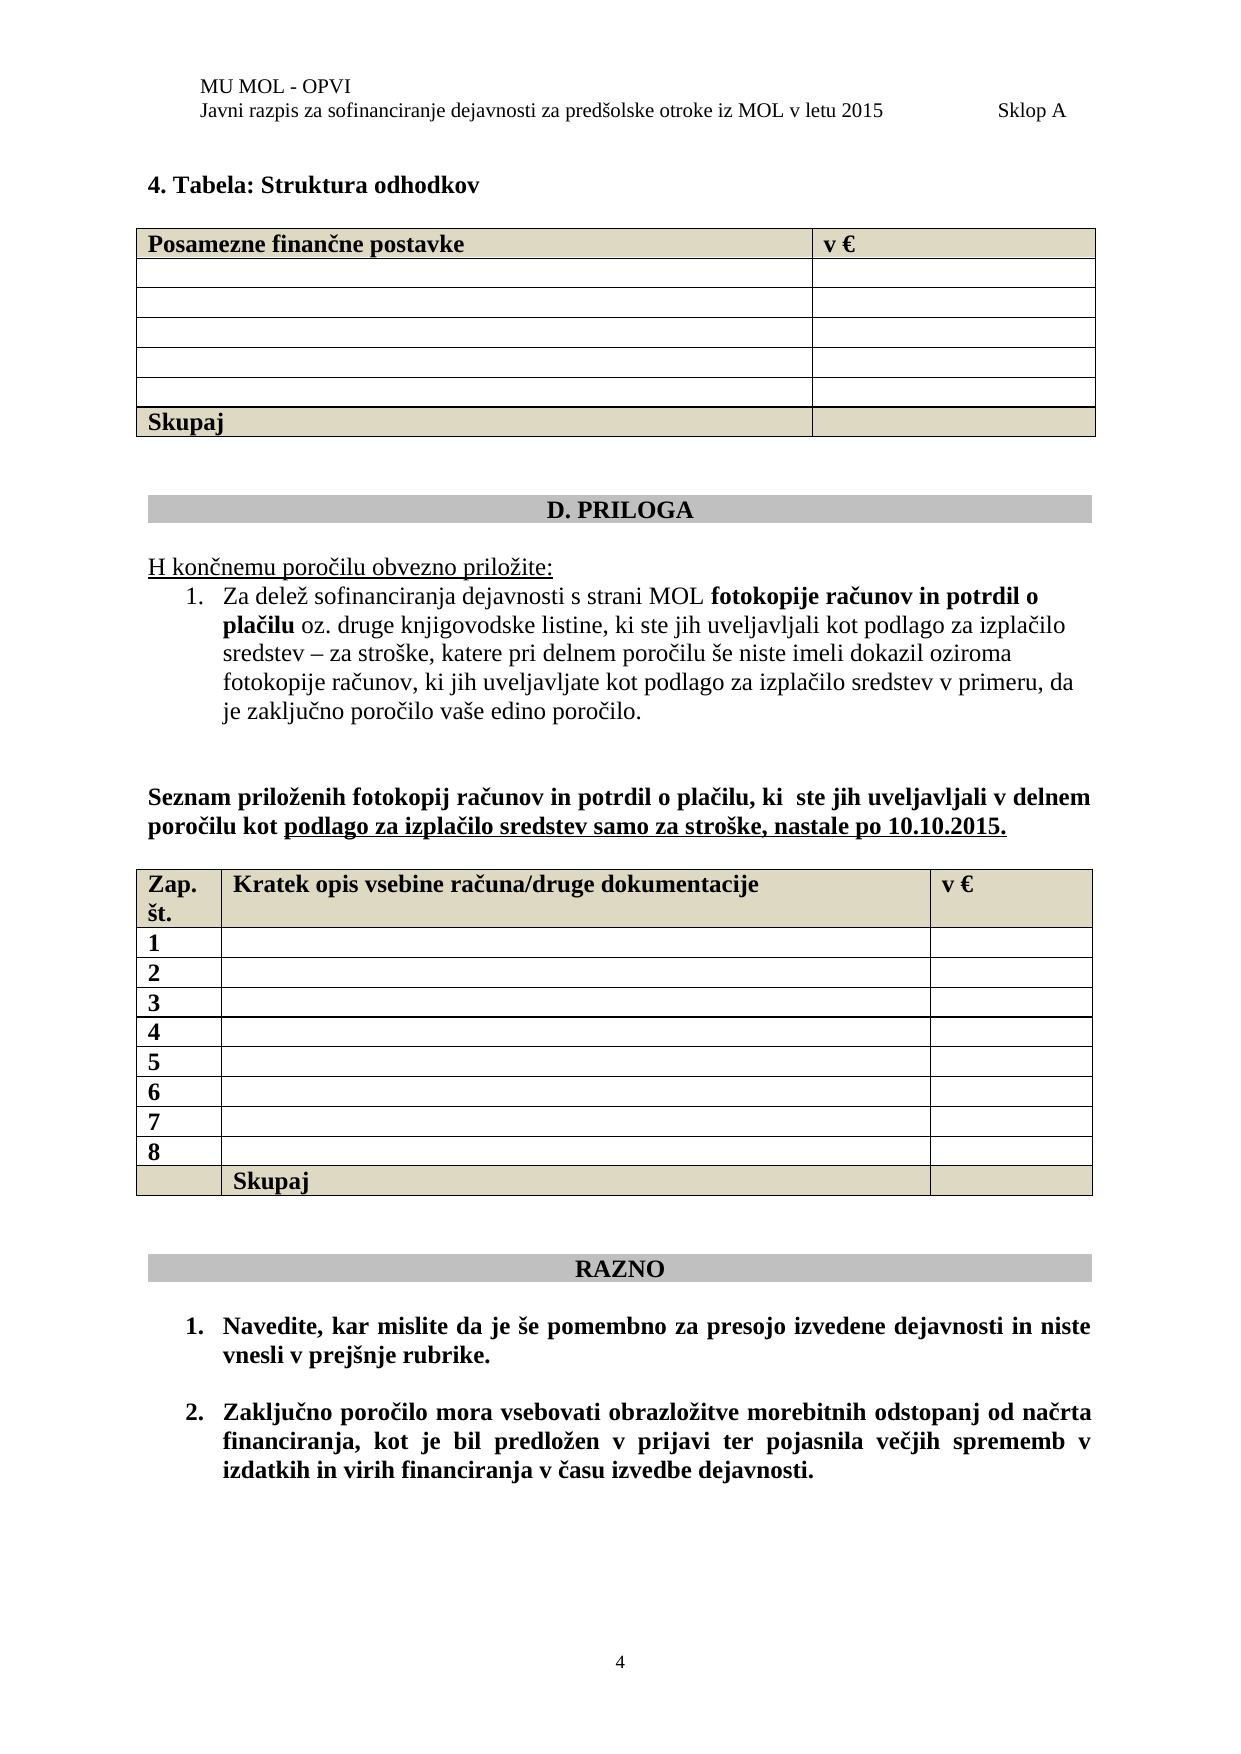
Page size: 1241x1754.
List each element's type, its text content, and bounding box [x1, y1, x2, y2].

table_cell Skupaj [222, 1166, 930, 1195]
table_header v € [813, 229, 1095, 257]
table_cell 3 [137, 988, 221, 1016]
text RAZNO [148, 1254, 1092, 1282]
table_cell 2 [137, 958, 221, 987]
list Zaključno poročilo mora vsebovati obrazložitve morebitnih odstopanj od načrta financiranja, kot je bil predložen v prijavi ter pojasnila večjih sprememb v izdatkih in virih financiranja v času izvedbe dejavnosti. [185, 1397, 1092, 1484]
text D. PRILOGA [148, 495, 1092, 523]
table_cell [222, 958, 930, 987]
table_cell [931, 1047, 1092, 1076]
table_cell [137, 378, 812, 406]
table_cell [931, 958, 1092, 987]
table_cell [222, 1107, 930, 1136]
table_cell 6 [137, 1077, 221, 1106]
table_cell 1 [137, 928, 221, 957]
table_cell [813, 348, 1095, 377]
table_cell [931, 1107, 1092, 1136]
table_cell [222, 1018, 930, 1046]
table_header Zap. št. [137, 870, 221, 927]
table_cell [137, 288, 812, 317]
table_cell [222, 1077, 930, 1106]
text H končnemu poročilu obvezno priložite: [148, 552, 1092, 581]
table_cell [931, 988, 1092, 1016]
table_cell [931, 1166, 1092, 1195]
list Za delež sofinanciranja dejavnosti s strani MOL fotokopije računov in potrdil o plačilu oz. druge knjigovodske listine, ki ste jih uveljavljali kot podlago za izplačilo sredstev – za stroške, katere pri delnem poročilu še niste imeli dokazil oziroma fotokopije računov, ki jih uveljavljate kot podlago za izplačilo sredstev v primeru, da je zaključno poročilo vaše edino poročilo. [185, 581, 1092, 725]
table_cell [813, 259, 1095, 287]
list Navedite, kar mislite da je še pomembno za presojo izvedene dejavnosti in niste vnesli v prejšnje rubrike. [185, 1311, 1092, 1369]
table_cell [137, 348, 812, 377]
table_cell [222, 1047, 930, 1076]
table_cell [931, 1018, 1092, 1046]
table_cell [137, 259, 812, 287]
table_cell [931, 1077, 1092, 1106]
table_cell 4 [137, 1018, 221, 1046]
table_cell [931, 1137, 1092, 1165]
table_cell [931, 928, 1092, 957]
table_cell 5 [137, 1047, 221, 1076]
text 4. Tabela: Struktura odhodkov [148, 170, 1092, 199]
table_cell Skupaj [137, 408, 812, 436]
table_header v € [931, 870, 1092, 927]
table_cell [813, 378, 1095, 406]
table_cell [813, 318, 1095, 347]
table_cell 7 [137, 1107, 221, 1136]
text Seznam priloženih fotokopij računov in potrdil o plačilu, ki ste jih uveljavljali v delnem poročilu kot podlago za izplačilo sredstev samo za stroške, nastale po 10.10.2015. [148, 782, 1092, 840]
table_header Kratek opis vsebine računa/druge dokumentacije [222, 870, 930, 927]
table_cell [222, 988, 930, 1016]
table_cell [137, 318, 812, 347]
table_cell [137, 1166, 221, 1195]
table_cell 8 [137, 1137, 221, 1165]
table_cell [222, 1137, 930, 1165]
table_cell [222, 928, 930, 957]
table_cell [813, 288, 1095, 317]
table_header Posamezne finančne postavke [137, 229, 812, 257]
table_cell [813, 408, 1095, 436]
